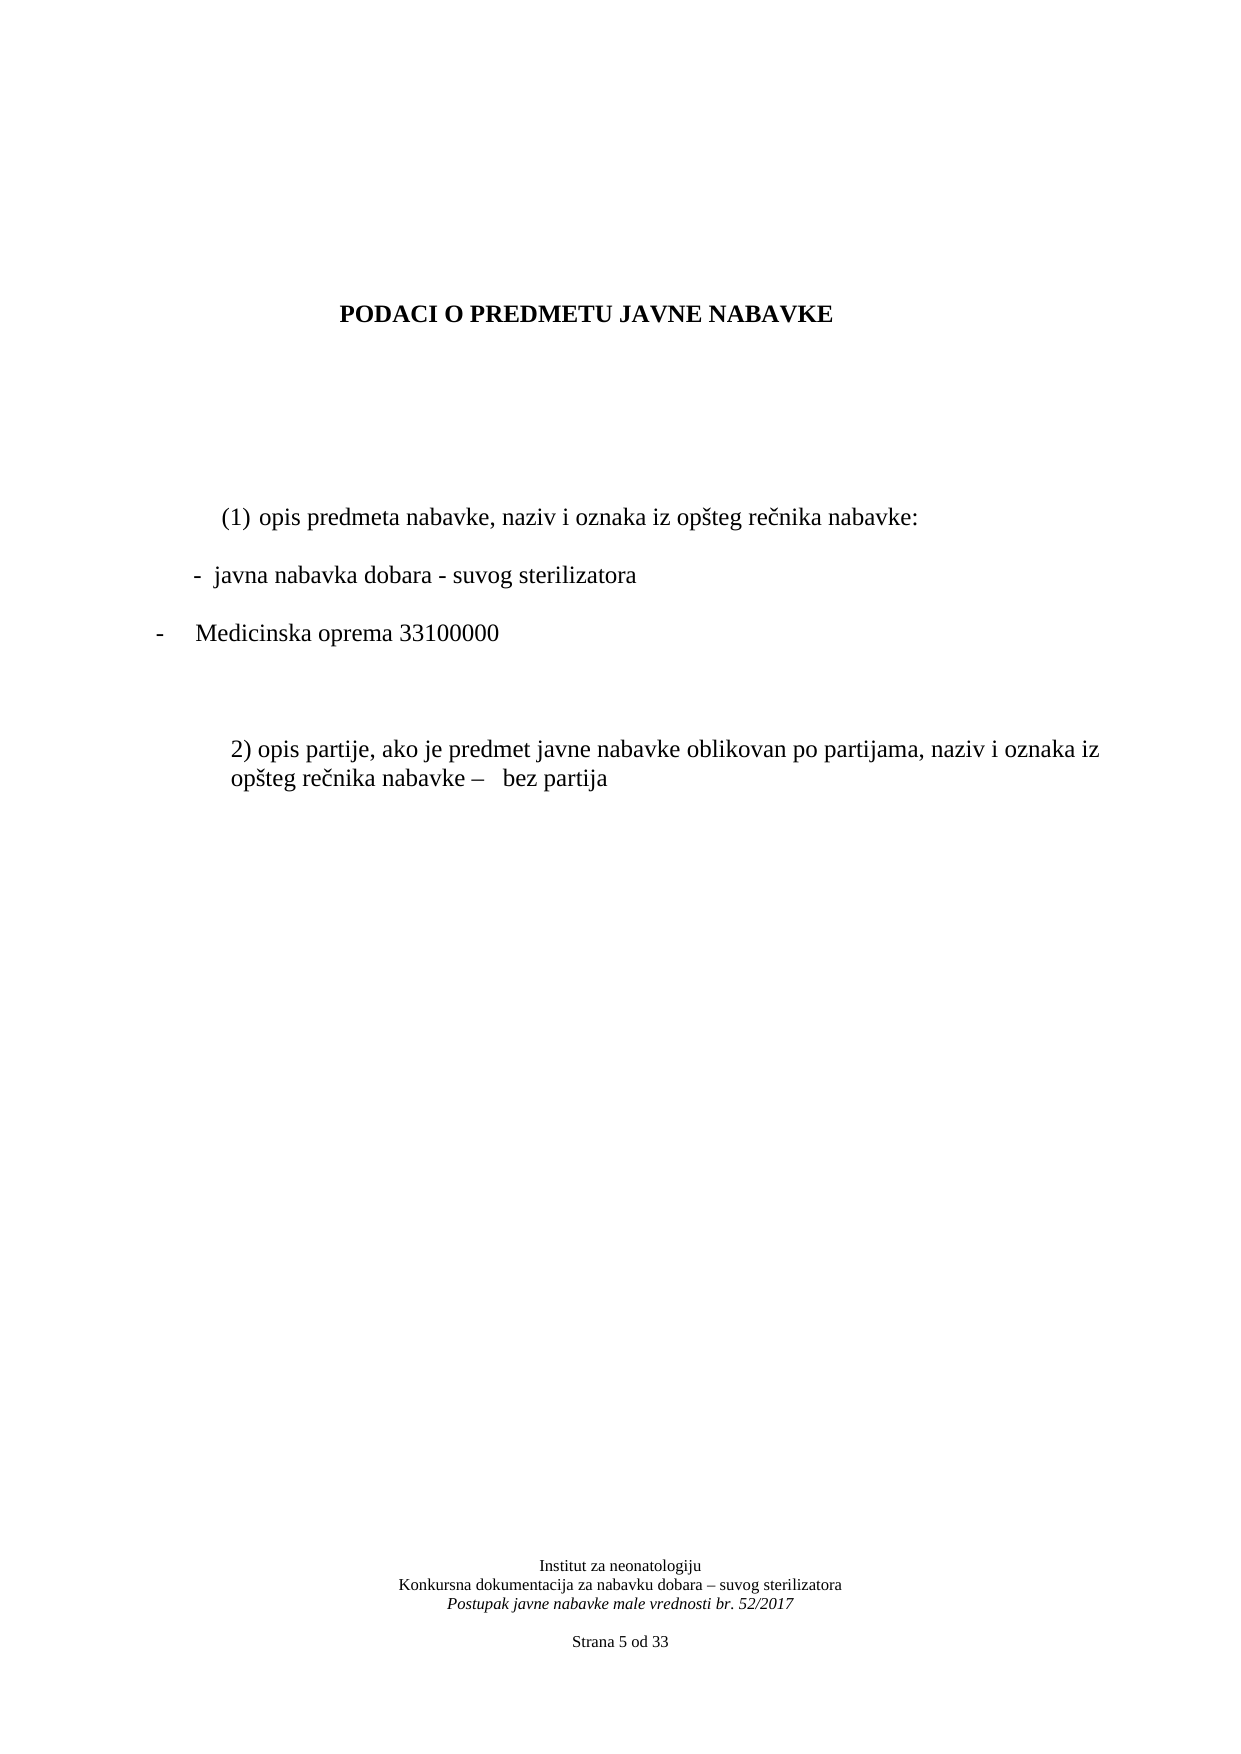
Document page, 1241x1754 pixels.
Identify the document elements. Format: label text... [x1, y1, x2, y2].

text - javna nabavka dobara - suvog sterilizatora [118, 560, 1122, 589]
text PODACI O PREDMETU JAVNE NABAVKE [266, 299, 1122, 328]
list opis predmeta nabavke, naziv i oznaka iz opšteg rečnika nabavke: [221, 502, 1122, 531]
text - Medicinska oprema 33100000 [118, 618, 1122, 647]
text 2) opis partije, ako je predmet javne nabavke oblikovan po partijama, naziv i oznaka iz opšteg rečnika nabavke – bez partija [231, 734, 1122, 791]
